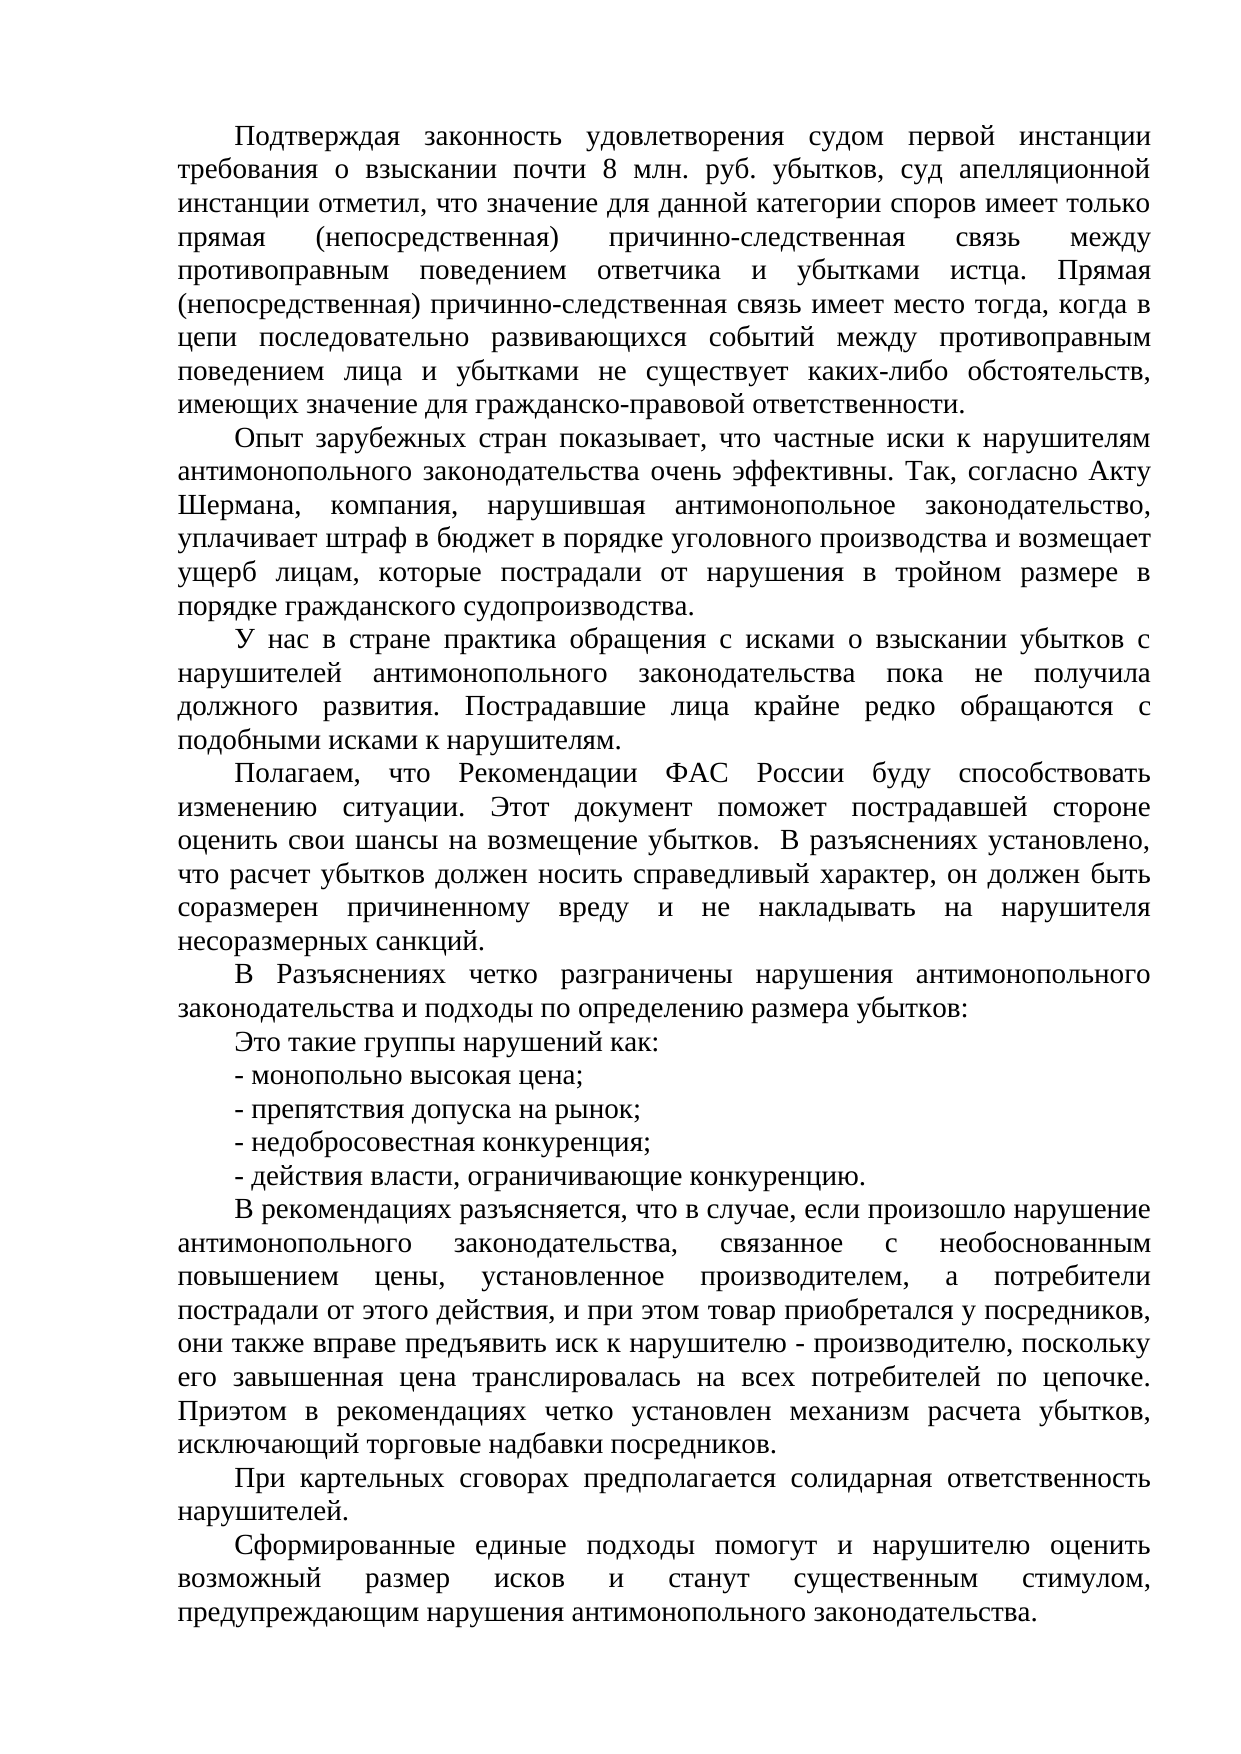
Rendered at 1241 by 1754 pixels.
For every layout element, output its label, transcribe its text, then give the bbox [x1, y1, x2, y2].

text Это такие группы нарушений как: [177, 1024, 1152, 1057]
text У нас в стране практика обращения с исками о взыскании убытков с нарушителей антимонопольного законодательства пока не получила должного развития. Пострадавшие лица крайне редко обращаются с подобными исками к нарушителям. [177, 621, 1152, 755]
text - препятствия допуска на рынок; [177, 1091, 1152, 1124]
text Опыт зарубежных стран показывает, что частные иски к нарушителям антимонопольного законодательства очень эффективны. Так, согласно Акту Шермана, компания, нарушившая антимонопольное законодательство, уплачивает штраф в бюджет в порядке уголовного производства и возмещает ущерб лицам, которые пострадали от нарушения в тройном размере в порядке гражданского судопроизводства. [177, 420, 1152, 621]
text - действия власти, ограничивающие конкуренцию. [177, 1158, 1152, 1191]
text При картельных сговорах предполагается солидарная ответственность нарушителей. [177, 1460, 1152, 1527]
text Полагаем, что Рекомендации ФАС России буду способствовать изменению ситуации. Этот документ поможет пострадавшей стороне оценить свои шансы на возмещение убытков. В разъяснениях установлено, что расчет убытков должен носить справедливый характер, он должен быть соразмерен причиненному вреду и не накладывать на нарушителя несоразмерных санкций. [177, 755, 1152, 957]
text Сформированные единые подходы помогут и нарушителю оценить возможный размер исков и станут существенным стимулом, предупреждающим нарушения антимонопольного законодательства. [177, 1527, 1152, 1627]
text В Разъяснениях четко разграничены нарушения антимонопольного законодательства и подходы по определению размера убытков: [177, 957, 1152, 1024]
text Подтверждая законность удовлетворения судом первой инстанции требования о взыскании почти 8 млн. руб. убытков, суд апелляционной инстанции отметил, что значение для данной категории споров имеет только прямая (непосредственная) причинно-следственная связь между противоправным поведением ответчика и убытками истца. Прямая (непосредственная) причинно-следственная связь имеет место тогда, когда в цепи последовательно развивающихся событий между противоправным поведением лица и убытками не существует каких-либо обстоятельств, имеющих значение для гражданско-правовой ответственности. [177, 118, 1152, 420]
text - недобросовестная конкуренция; [177, 1124, 1152, 1158]
text - монопольно высокая цена; [177, 1057, 1152, 1091]
text В рекомендациях разъясняется, что в случае, если произошло нарушение антимонопольного законодательства, связанное с необоснованным повышением цены, установленное производителем, а потребители пострадали от этого действия, и при этом товар приобретался у посредников, они также вправе предъявить иск к нарушителю - производителю, поскольку его завышенная цена транслировалась на всех потребителей по цепочке. Приэтом в рекомендациях четко установлен механизм расчета убытков, исключающий торговые надбавки посредников. [177, 1191, 1152, 1460]
